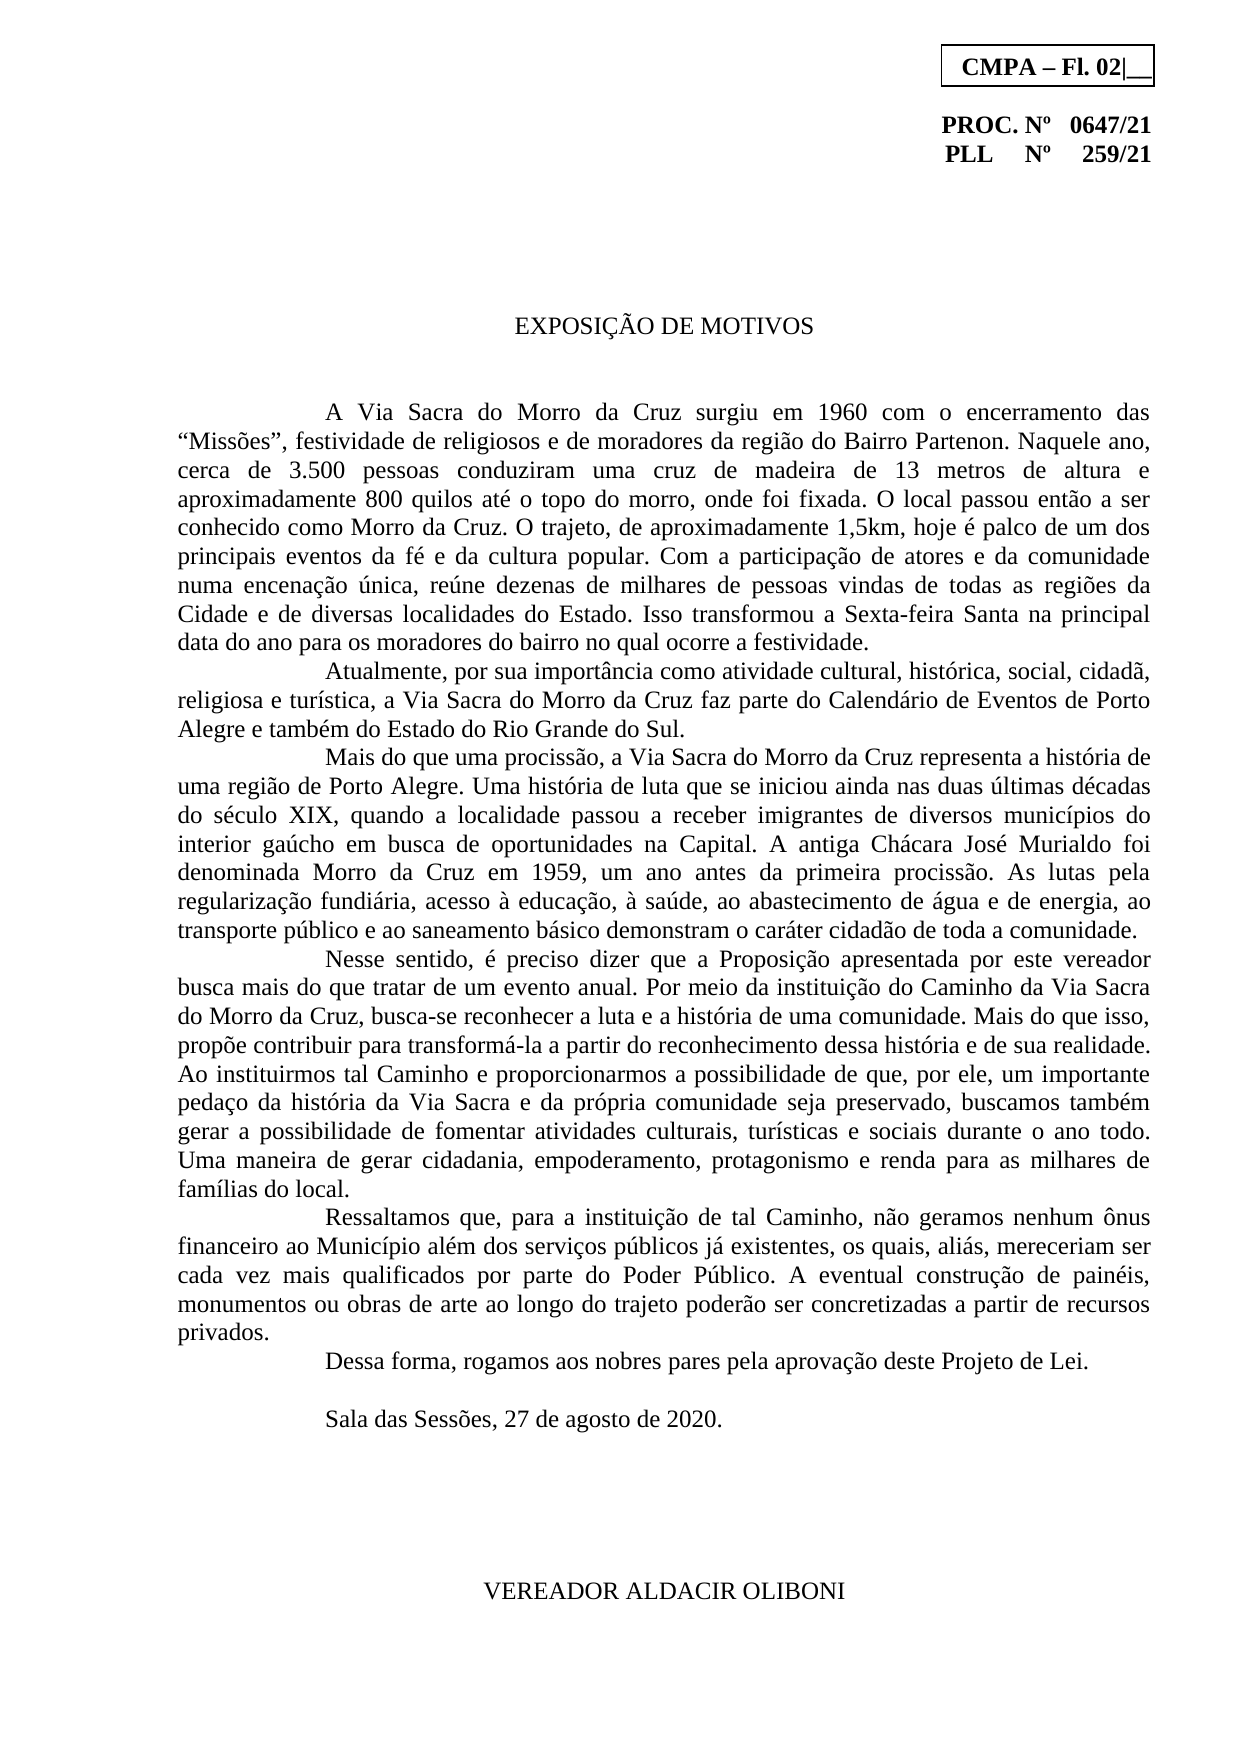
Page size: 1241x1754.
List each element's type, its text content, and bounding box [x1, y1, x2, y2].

text Ressaltamos que, para a instituição de tal Caminho, não geramos nenhum ônus financeiro ao Município além dos serviços públicos já existentes, os quais, aliás, mereceriam ser cada vez mais qualificados por parte do Poder Público. A eventual construção de painéis, monumentos ou obras de arte ao longo do trajeto poderão ser concretizadas a partir de recursos privados. [177, 1202, 1152, 1346]
text Nesse sentido, é preciso dizer que a Proposição apresentada por este vereador busca mais do que tratar de um evento anual. Por meio da instituição do Caminho da Via Sacra do Morro da Cruz, busca-se reconhecer a luta e a história de uma comunidade. Mais do que isso, propõe contribuir para transformá-la a partir do reconhecimento dessa história e de sua realidade. Ao instituirmos tal Caminho e proporcionarmos a possibilidade de que, por ele, um importante pedaço da história da Via Sacra e da própria comunidade seja preservado, buscamos também gerar a possibilidade de fomentar atividades culturais, turísticas e sociais durante o ano todo. Uma maneira de gerar cidadania, empoderamento, protagonismo e renda para as milhares de famílias do local. [177, 944, 1152, 1202]
text Atualmente, por sua importância como atividade cultural, histórica, social, cidadã, religiosa e turística, a Via Sacra do Morro da Cruz faz parte do Calendário de Eventos de Porto Alegre e também do Estado do Rio Grande do Sul. [177, 656, 1152, 742]
text VEREADOR ALDACIR OLIBONI [177, 1576, 1152, 1605]
text A Via Sacra do Morro da Cruz surgiu em 1960 com o encerramento das “Missões”, festividade de religiosos e de moradores da região do Bairro Partenon. Naquele ano, cerca de 3.500 pessoas conduziram uma cruz de madeira de 13 metros de altura e aproximadamente 800 quilos até o topo do morro, onde foi fixada. O local passou então a ser conhecido como Morro da Cruz. O trajeto, de aproximadamente 1,5km, hoje é palco de um dos principais eventos da fé e da cultura popular. Com a participação de atores e da comunidade numa encenação única, reúne dezenas de milhares de pessoas vindas de todas as regiões da Cidade e de diversas localidades do Estado. Isso transformou a Sexta-feira Santa na principal data do ano para os moradores do bairro no qual ocorre a festividade. [177, 397, 1152, 656]
text Sala das Sessões, 27 de agosto de 2020. [177, 1404, 1152, 1432]
text Mais do que uma procissão, a Via Sacra do Morro da Cruz representa a história de uma região de Porto Alegre. Uma história de luta que se iniciou ainda nas duas últimas décadas do século XIX, quando a localidade passou a receber imigrantes de diversos municípios do interior gaúcho em busca de oportunidades na Capital. A antiga Chácara José Murialdo foi denominada Morro da Cruz em 1959, um ano antes da primeira procissão. As lutas pela regularização fundiária, acesso à educação, à saúde, ao abastecimento de água e de energia, ao transporte público e ao saneamento básico demonstram o caráter cidadão de toda a comunidade. [177, 742, 1152, 944]
text Dessa forma, rogamos aos nobres pares pela aprovação deste Projeto de Lei. [177, 1346, 1152, 1375]
text EXPOSIÇÃO DE MOTIVOS [177, 311, 1152, 340]
